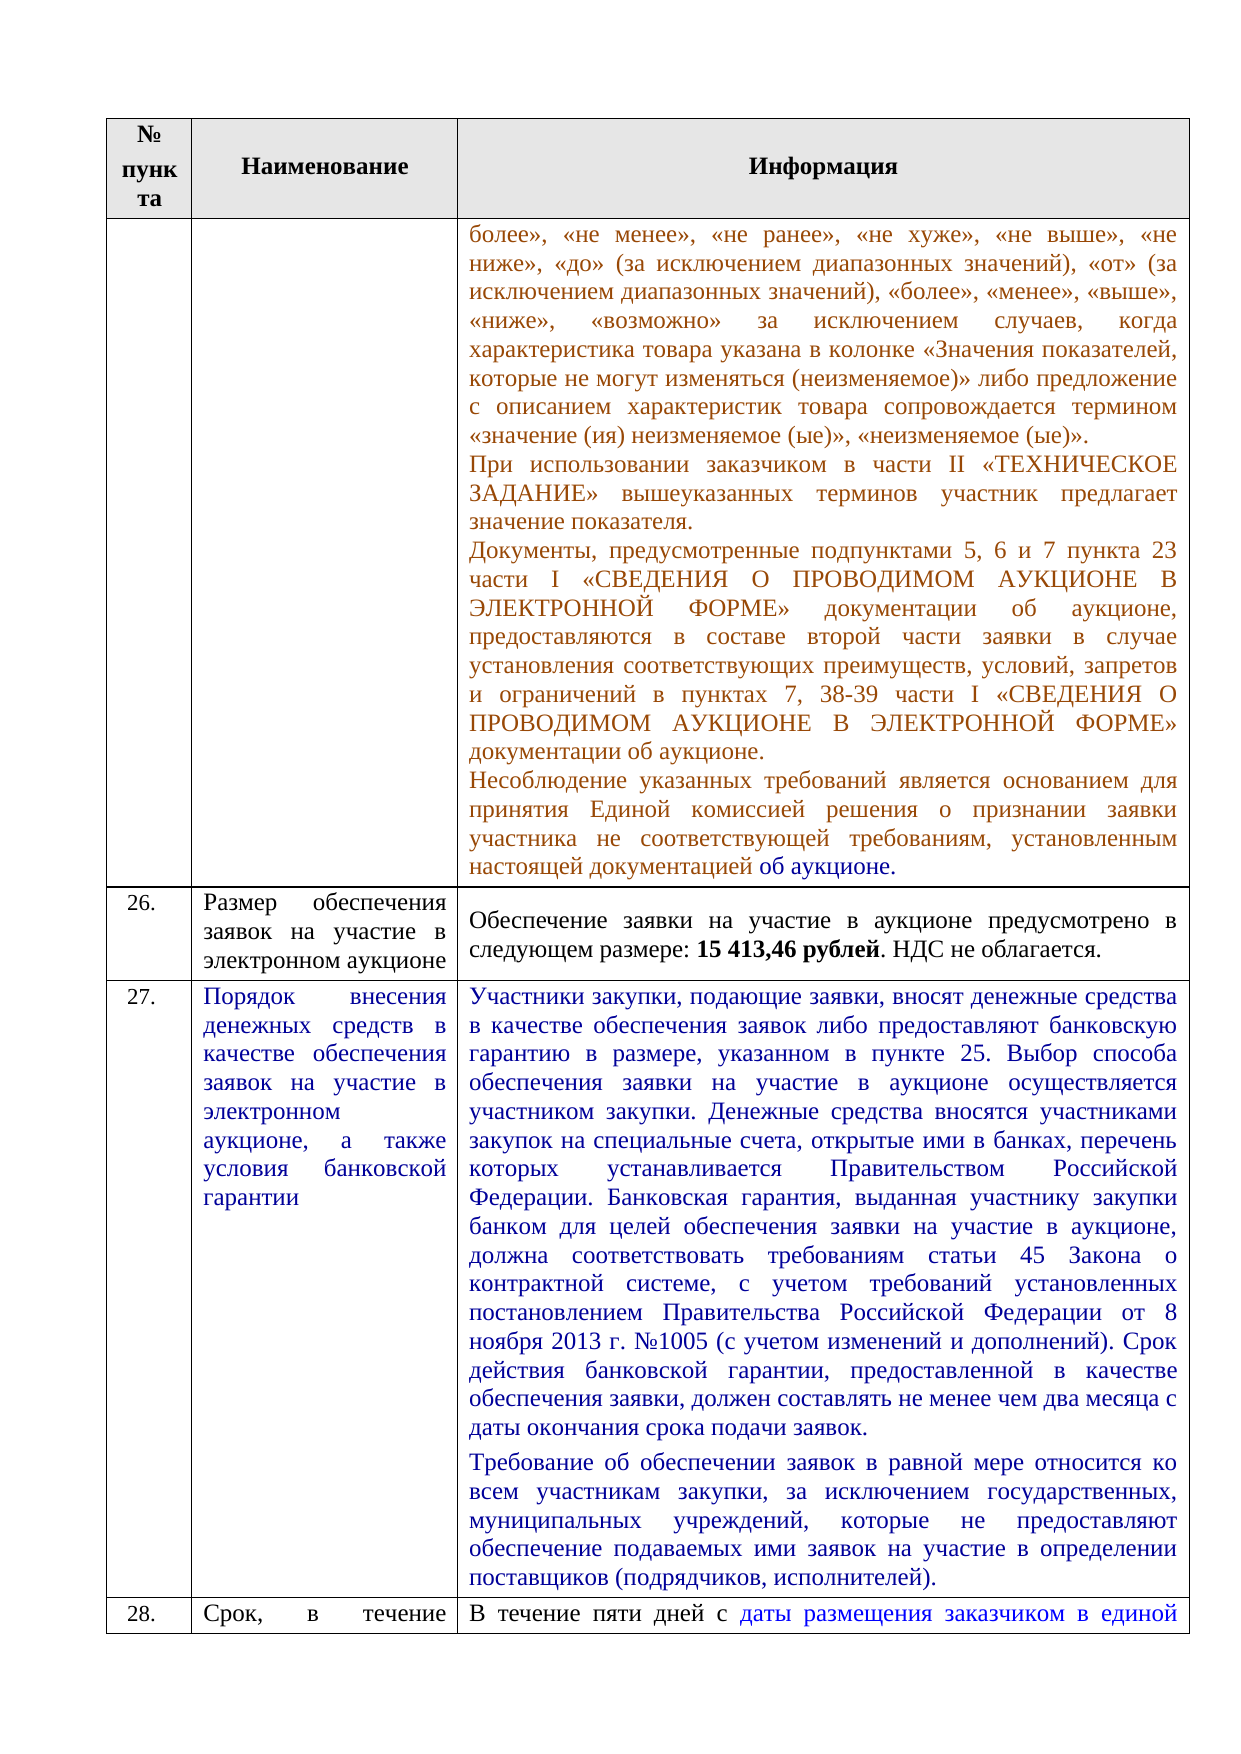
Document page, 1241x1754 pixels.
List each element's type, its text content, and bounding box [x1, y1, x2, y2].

table_cell Порядок внесения денежных средств в качестве обеспечения заявок на участие в электронном аукционе, а также условия банковской гарантии [192, 981, 457, 1597]
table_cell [458, 1598, 1189, 1633]
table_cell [458, 219, 1189, 886]
table_header Информация [458, 119, 1189, 218]
table_header № пункта [107, 119, 191, 218]
table_cell [107, 981, 191, 1597]
table_cell Размер обеспечения заявок на участие в электронном аукционе [192, 888, 457, 980]
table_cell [192, 219, 457, 886]
table_cell [107, 1598, 191, 1633]
table_cell Обеспечение заявки на участие в аукционе предусмотрено в следующем размере: 15 413,46 рублей. НДС не облагается. [458, 888, 1189, 980]
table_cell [192, 1598, 457, 1633]
table_cell [107, 219, 191, 886]
table_cell Участники закупки, подающие заявки, вносят денежные средства в качестве обеспечения заявок либо предоставляют банковскую гарантию в размере, указанном в пункте 25. Выбор способа обеспечения заявки на участие в аукционе осуществляется участником закупки. Денежные средства вносятся участниками закупок на специальные счета, открытые ими в банках, перечень которых устанавливается Правительством Российской Федерации. Банковская гарантия, выданная участнику закупки банком для целей обеспечения заявки на участие в аукционе, должна соответствовать требованиям статьи 45 Закона о контрактной системе, с учетом требований установленных постановлением Правительства Российской Федерации от 8 ноября 2013 г. №1005 (с учетом изменений и дополнений). Срок действия банковской гарантии, предоставленной в качестве обеспечения заявки, должен составлять не менее чем два месяца с даты окончания срока подачи заявок. Требование об обеспечении заявок в равной мере относится ко всем участникам закупки, за исключением государственных, муниципальных учреждений, которые не предоставляют обеспечение подаваемых ими заявок на участие в определении поставщиков (подрядчиков, исполнителей). [458, 981, 1189, 1597]
table_header Наименование [192, 119, 457, 218]
table_cell [107, 888, 191, 980]
